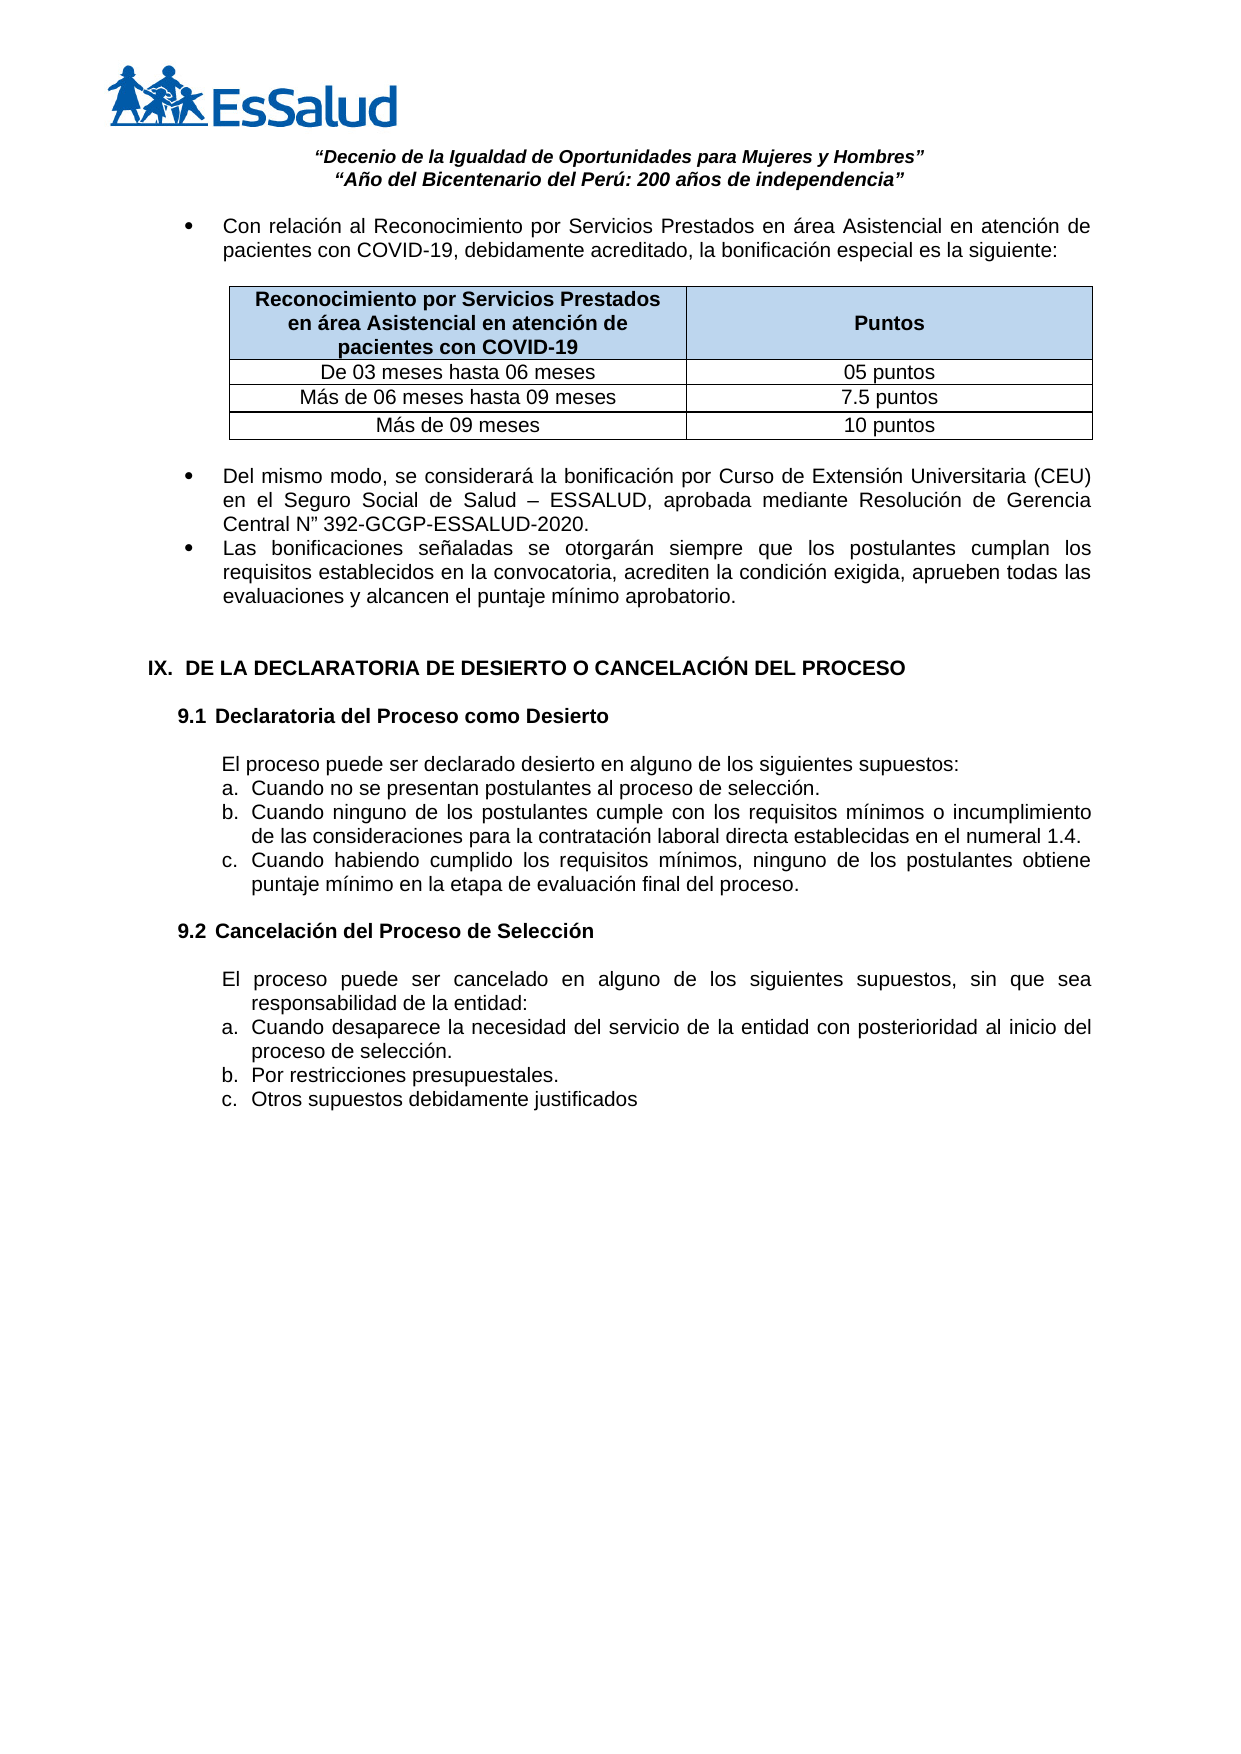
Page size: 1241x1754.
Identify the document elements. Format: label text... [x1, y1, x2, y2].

table_cell Más de 06 meses hasta 09 meses [230, 385, 686, 411]
list Cuando habiendo cumplido los requisitos mínimos, ninguno de los postulantes obtiene puntaje mínimo en la etapa de evaluación final del proceso. [222, 847, 1092, 895]
list Otros supuestos debidamente justificados [221, 1087, 1092, 1111]
list Cancelación del Proceso de Selección [177, 919, 1092, 943]
list Las bonificaciones señaladas se otorgarán siempre que los postulantes cumplan los requisitos establecidos en la convocatoria, acrediten la condición exigida, aprueben todas las evaluaciones y alcancen el puntaje mínimo aprobatorio. [185, 536, 1092, 608]
list Con relación al Reconocimiento por Servicios Prestados en área Asistencial en atención de pacientes con COVID-19, debidamente acreditado, la bonificación especial es la siguiente: [185, 214, 1092, 262]
list Cuando ninguno de los postulantes cumple con los requisitos mínimos o incumplimiento de las consideraciones para la contratación laboral directa establecidas en el numeral 1.4. [222, 799, 1092, 847]
table_cell 10 puntos [687, 413, 1092, 439]
table_header Puntos [687, 287, 1092, 359]
list Cuando desaparece la necesidad del servicio de la entidad con posterioridad al inicio del proceso de selección. [221, 1015, 1092, 1063]
list Cuando no se presentan postulantes al proceso de selección. [222, 776, 1092, 799]
table_cell 05 puntos [687, 360, 1092, 384]
picture [82, 33, 426, 157]
list DE LA DECLARATORIA DE DESIERTO O CANCELACIÓN DEL PROCESO [148, 656, 1092, 680]
text El proceso puede ser cancelado en alguno de los siguientes supuestos, sin que sea responsabilidad de la entidad: [222, 967, 1092, 1015]
table_cell Más de 09 meses [230, 413, 686, 439]
text El proceso puede ser declarado desierto en alguno de los siguientes supuestos: [221, 752, 1092, 776]
list Por restricciones presupuestales. [221, 1063, 1092, 1087]
list Declaratoria del Proceso como Desierto [177, 704, 1092, 728]
table_header Reconocimiento por Servicios Prestados en área Asistencial en atención de pacientes con COVID-19 [230, 287, 686, 359]
list Del mismo modo, se considerará la bonificación por Curso de Extensión Universitaria (CEU) en el Seguro Social de Salud – ESSALUD, aprobada mediante Resolución de Gerencia Central N” 392-GCGP-ESSALUD-2020. [185, 464, 1092, 536]
table_cell 7.5 puntos [687, 385, 1092, 411]
table_cell De 03 meses hasta 06 meses [230, 360, 686, 384]
